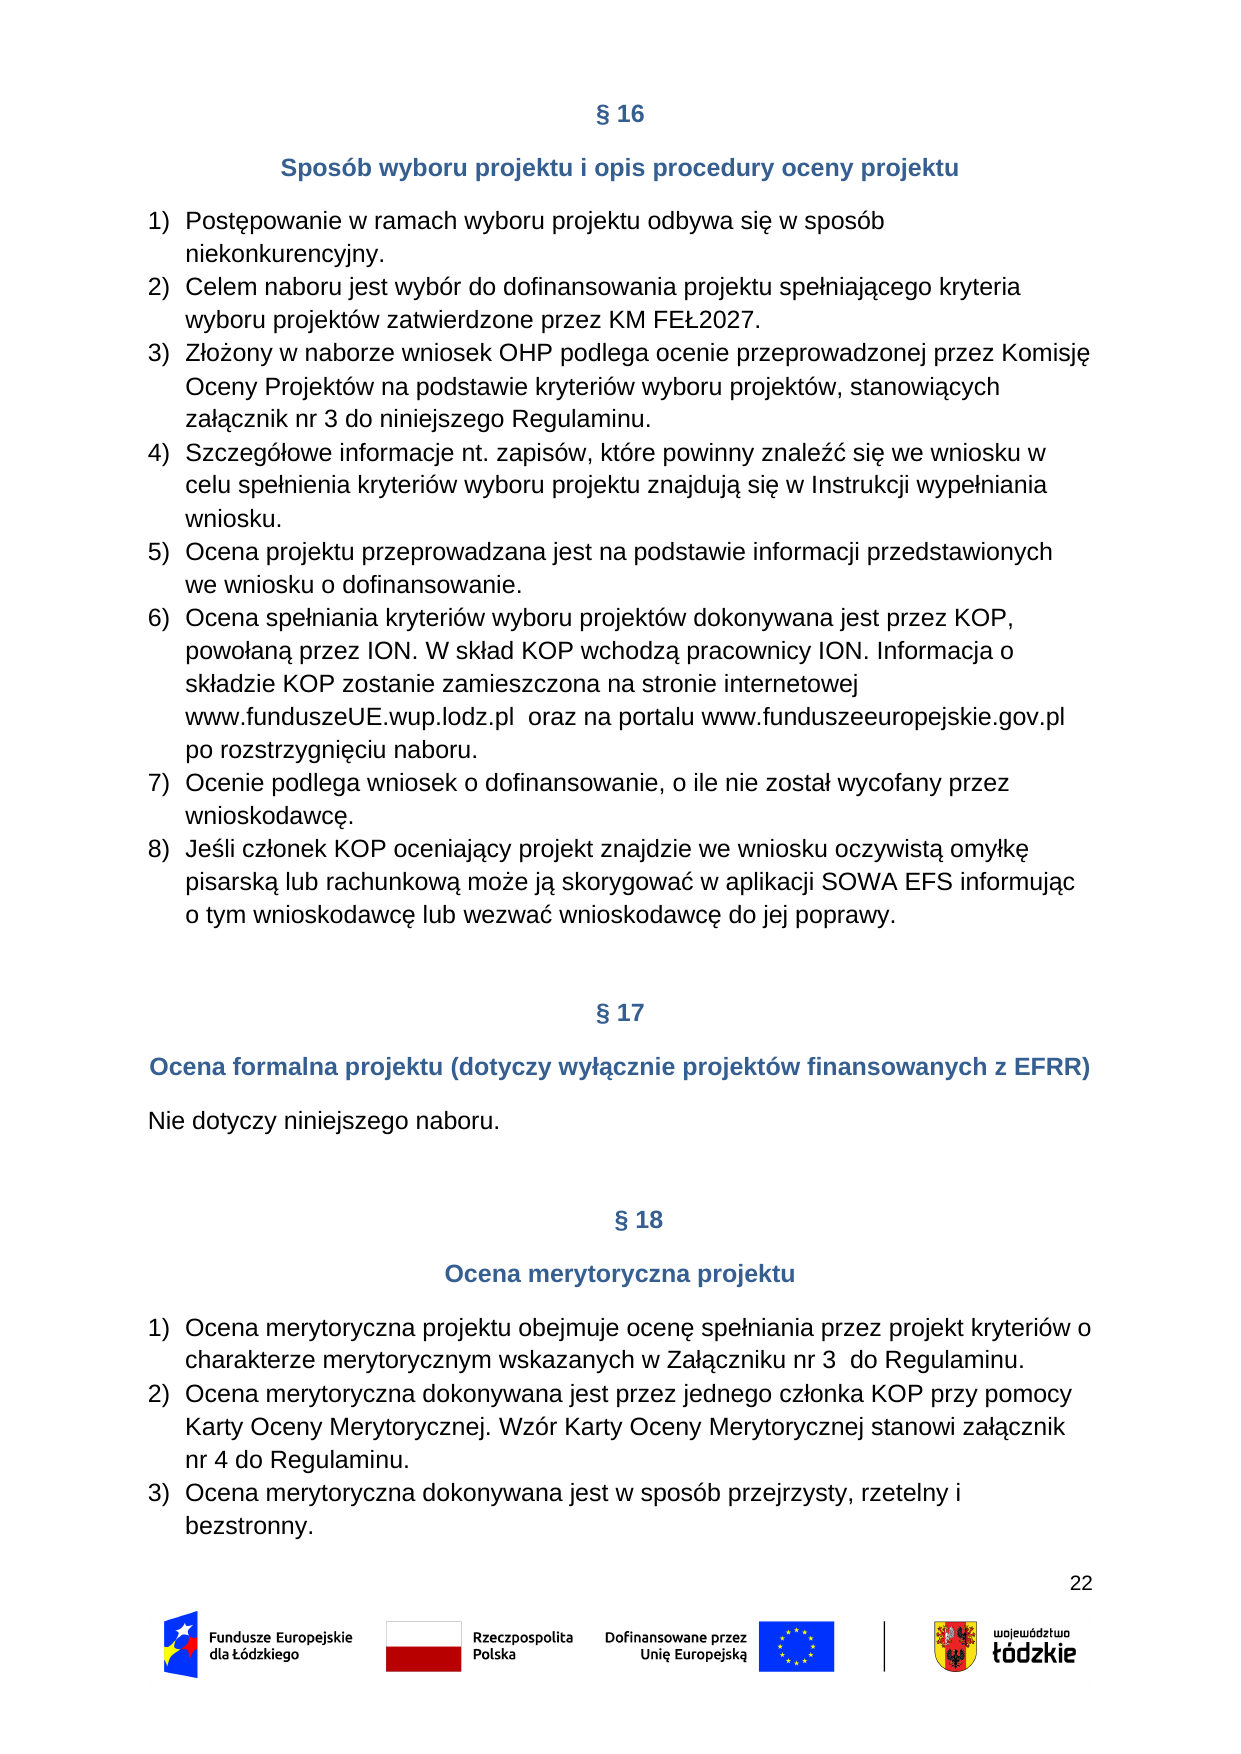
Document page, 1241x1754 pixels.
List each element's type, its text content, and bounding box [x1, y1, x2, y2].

subtitle Sposób wyboru projektu i opis procedury oceny projektu [148, 152, 1092, 181]
list Nie dotyczy niniejszego naboru. [148, 1106, 1092, 1134]
list Celem naboru jest wybór do dofinansowania projektu spełniającego kryteria wyboru projektów zatwierdzone przez KM FEŁ2027. [148, 272, 1092, 334]
subtitle Ocena merytoryczna projektu [148, 1259, 1092, 1287]
list Jeśli członek KOP oceniający projekt znajdzie we wniosku oczywistą omyłkę pisarską lub rachunkową może ją skorygować w aplikacji SOWA EFS informując o tym wnioskodawcę lub wezwać wnioskodawcę do jej poprawy. [148, 834, 1092, 928]
list Ocena spełniania kryteriów wyboru projektów dokonywana jest przez KOP, powołaną przez ION. W skład KOP wchodzą pracownicy ION. Informacja o składzie KOP zostanie zamieszczona na stronie internetowej www.funduszeUE.wup.lodz.pl oraz na portalu www.funduszeeuropejskie.gov.pl po rozstrzygnięciu naboru. [148, 603, 1092, 763]
text § 16 [148, 99, 1092, 127]
list Ocena merytoryczna projektu obejmuje ocenę spełniania przez projekt kryteriów o charakterze merytorycznym wskazanych w Załączniku nr 3 do Regulaminu. [148, 1312, 1092, 1374]
list Złożony w naborze wniosek OHP podlega ocenie przeprowadzonej przez Komisję Oceny Projektów na podstawie kryteriów wyboru projektów, stanowiących załącznik nr 3 do niniejszego Regulaminu. [148, 338, 1092, 433]
list Ocena merytoryczna dokonywana jest przez jednego członka KOP przy pomocy Karty Oceny Merytorycznej. Wzór Karty Oceny Merytorycznej stanowi załącznik nr 4 do Regulaminu. [148, 1378, 1092, 1473]
list Ocena projektu przeprowadzana jest na podstawie informacji przedstawionych we wniosku o dofinansowanie. [148, 537, 1092, 598]
list Ocenie podlega wniosek o dofinansowanie, o ile nie został wycofany przez wnioskodawcę. [148, 768, 1092, 829]
subtitle Ocena formalna projektu (dotyczy wyłącznie projektów finansowanych z EFRR) [148, 1052, 1092, 1081]
picture [147, 1594, 1093, 1695]
list Postępowanie w ramach wyboru projektu odbywa się w sposób niekonkurencyjny. [148, 206, 1092, 268]
list Szczegółowe informacje nt. zapisów, które powinny znaleźć się we wniosku w celu spełnienia kryteriów wyboru projektu znajdują się w Instrukcji wypełniania wniosku. [148, 437, 1092, 532]
list § 18 [185, 1205, 1092, 1233]
text § 17 [148, 998, 1092, 1027]
list Ocena merytoryczna dokonywana jest w sposób przejrzysty, rzetelny i bezstronny. [148, 1478, 1092, 1539]
